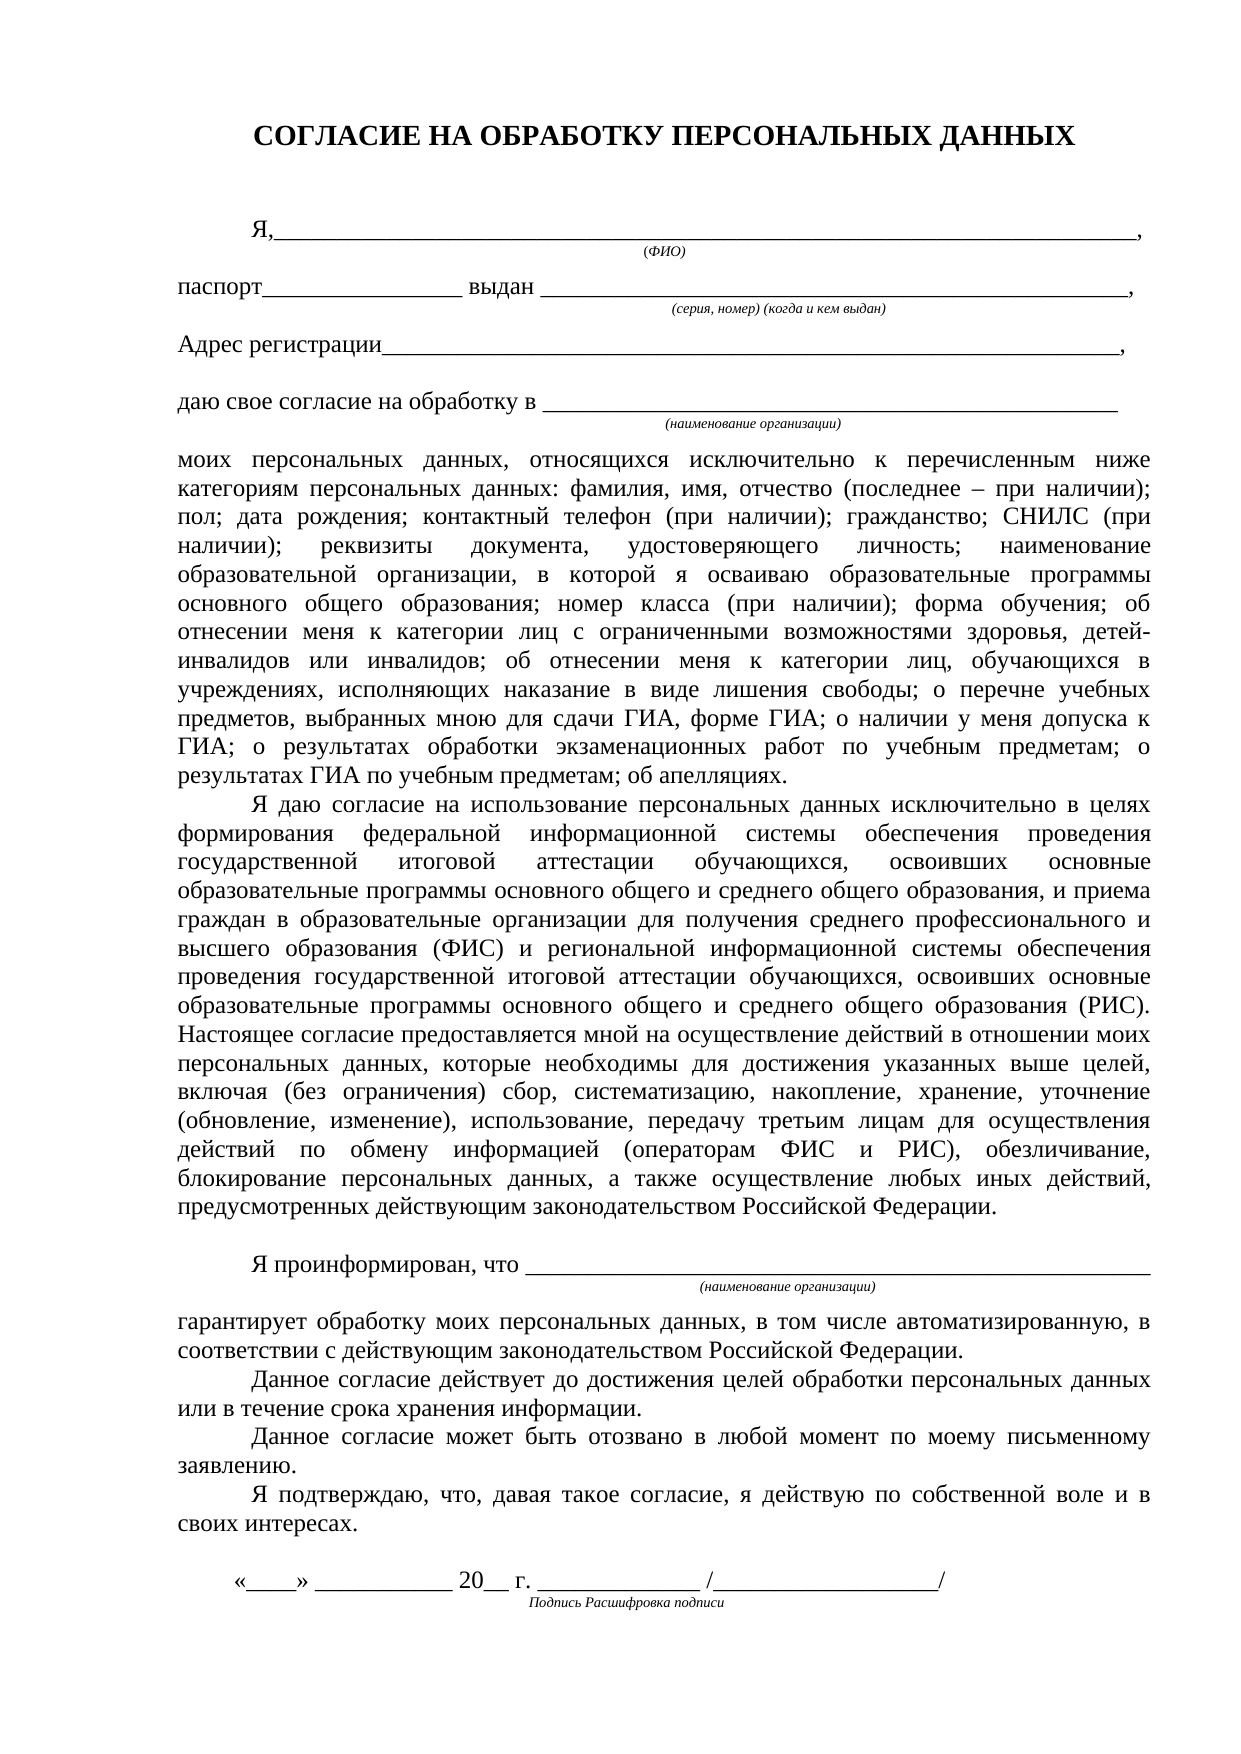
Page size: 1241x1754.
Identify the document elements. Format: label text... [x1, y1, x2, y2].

text Подпись Расшифровка подписи [177, 1594, 1152, 1623]
text Я подтверждаю, что, давая такое согласие, я действую по собственной воле и в своих интересах. [177, 1479, 1152, 1536]
text Данное согласие действует до достижения целей обработки персональных данных или в течение срока хранения информации. [177, 1364, 1152, 1421]
text (ФИО) [177, 243, 1152, 271]
text даю свое согласие на обработку в ______________________________________________ [177, 386, 1152, 415]
text (наименование организации) [177, 1278, 1152, 1306]
text Я даю согласие на использование персональных данных исключительно в целях формирования федеральной информационной системы обеспечения проведения государственной итоговой аттестации обучающихся, освоивших основные образовательные программы основного общего и среднего общего образования, и приема граждан в образовательные организации для получения среднего профессионального и высшего образования (ФИС) и региональной информационной системы обеспечения проведения государственной итоговой аттестации обучающихся, освоивших основные образовательные программы основного общего и среднего общего образования (РИС). Настоящее согласие предоставляется мной на осуществление действий в отношении моих персональных данных, которые необходимы для достижения указанных выше целей, включая (без ограничения) сбор, систематизацию, накопление, хранение, уточнение (обновление, изменение), использование, передачу третьим лицам для осуществления действий по обмену информацией (операторам ФИС и РИС), обезличивание, блокирование персональных данных, а также осуществление любых иных действий, предусмотренных действующим законодательством Российской Федерации. [177, 789, 1152, 1220]
text «____» ___________ 20__ г. _____________ /__________________/ [177, 1565, 1152, 1594]
text гарантирует обработку моих персональных данных, в том числе автоматизированную, в соответствии с действующим законодательством Российской Федерации. [177, 1306, 1152, 1364]
text (наименование организации) [177, 415, 1152, 444]
text паспорт________________ выдан _______________________________________________, [177, 271, 1152, 300]
text Я проинформирован, что __________________________________________________ [177, 1249, 1152, 1278]
text Адрес регистрации___________________________________________________________, [177, 329, 1152, 358]
text (серия, номер) (когда и кем выдан) [177, 300, 1152, 329]
text моих персональных данных, относящихся исключительно к перечисленным ниже категориям персональных данных: фамилия, имя, отчество (последнее – при наличии); пол; дата рождения; контактный телефон (при наличии); гражданство; СНИЛС (при наличии); реквизиты документа, удостоверяющего личность; наименование образовательной организации, в которой я осваиваю образовательные программы основного общего образования; номер класса (при наличии); форма обучения; об отнесении меня к категории лиц с ограниченными возможностями здоровья, детей-инвалидов или инвалидов; об отнесении меня к категории лиц, обучающихся в учреждениях, исполняющих наказание в виде лишения свободы; о перечне учебных предметов, выбранных мною для сдачи ГИА, форме ГИА; о наличии у меня допуска к ГИА; о результатах обработки экзаменационных работ по учебным предметам; о результатах ГИА по учебным предметам; об апелляциях. [177, 444, 1152, 789]
text СОГЛАСИЕ НА ОБРАБОТКУ ПЕРСОНАЛЬНЫХ ДАННЫХ [177, 118, 1152, 152]
text Данное согласие может быть отозвано в любой момент по моему письменному заявлению. [177, 1421, 1152, 1479]
text Я,_____________________________________________________________________, [177, 214, 1152, 243]
